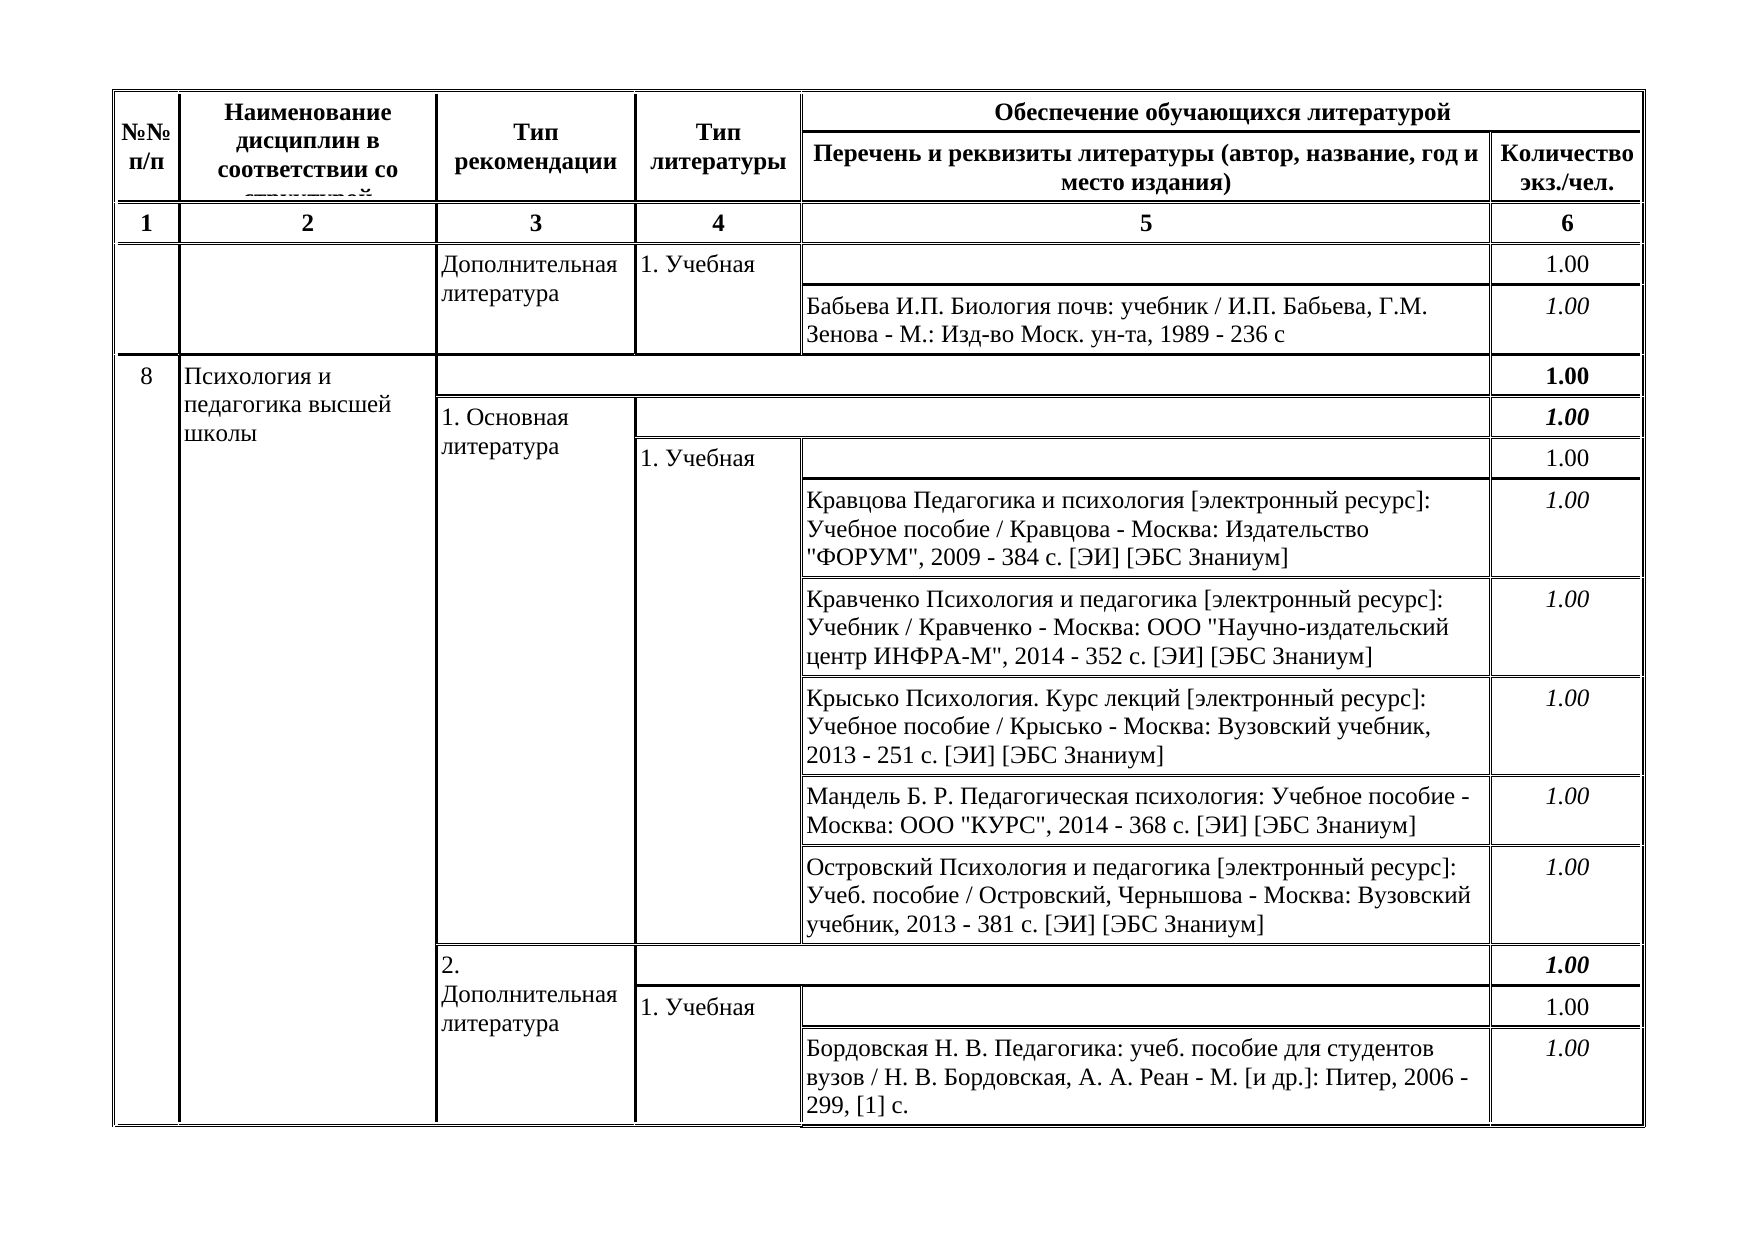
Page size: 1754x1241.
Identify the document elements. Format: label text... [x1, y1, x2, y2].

table_cell [637, 946, 1489, 984]
table_cell 1 [115, 200, 178, 241]
table_cell 1. Учебная [637, 245, 800, 353]
table_cell Количество экз./чел. [1492, 130, 1642, 200]
table_cell 1.00 [1491, 844, 1644, 942]
table_cell 6 [1492, 200, 1643, 241]
table_cell Бабьева И.П. Биология почв: учебник / И.П. Бабьева, Г.М. Зенова - М.: Изд-во Моск. ун-та, 1989 - 236 с [803, 286, 1489, 353]
table_cell Психология и педагогика высшей школы [179, 356, 436, 1124]
table_cell 1.00 [1492, 477, 1642, 576]
table_cell 1.00 [1492, 353, 1644, 394]
table_header Наименование дисциплин в соответствии со структурой образовательной программы [179, 92, 436, 200]
table_cell [803, 439, 1489, 477]
table_cell 3 [438, 204, 634, 241]
table_cell 1.00 [1492, 394, 1643, 436]
table_cell 1.00 [1491, 1025, 1643, 1124]
table_cell Кравченко Психология и педагогика [электронный ресурс]: Учебник / Кравченко - Москва: ООО "Научно-издательский центр ИНФРА-М", 2014 - 352 с. [ЭИ] [ЭБС Знаниум] [803, 579, 1489, 675]
table_cell Крысько Психология. Курс лекций [электронный ресурс]: Учебное пособие / Крысько - Москва: Вузовский учебник, 2013 - 251 с. [ЭИ] [ЭБС Знаниум] [803, 678, 1489, 773]
table_cell [803, 245, 1489, 283]
table_header Обеспечение обучающихся литературой [801, 92, 1642, 130]
table_cell [637, 398, 1489, 436]
table_cell 1.00 [1492, 241, 1643, 283]
table_cell 2. Дополнительная литература [438, 245, 634, 353]
table_cell 1.00 [1492, 283, 1644, 353]
table_cell 1.00 [1491, 675, 1644, 773]
table_header Тип рекомендации [436, 90, 635, 200]
table_cell 2 [181, 204, 435, 241]
table_cell Бордовская Н. В. Педагогика: учеб. пособие для студентов вузов / Н. В. Бордовская, А. А. Реан - М. [и др.]: Питер, 2006 - 299, [1] с. [801, 1029, 1491, 1124]
table_cell [438, 356, 1489, 394]
table_cell [803, 987, 1489, 1025]
table_cell 4 [637, 204, 800, 241]
table_cell Перечень и реквизиты литературы (автор, название, год и место издания) [803, 133, 1489, 200]
table_cell 1. Основная литература [438, 398, 634, 942]
table_cell 8 [114, 353, 179, 1124]
table_cell 1.00 [1492, 943, 1643, 984]
table_cell Островский Психология и педагогика [электронный ресурс]: Учеб. пособие / Островский, Чернышова - Москва: Вузовский учебник, 2013 - 381 с. [ЭИ] [ЭБС Знаниум] [803, 847, 1489, 942]
table_header Тип литературы [635, 92, 801, 200]
table_cell 1. Учебная [635, 987, 801, 1124]
table_cell 1.00 [1491, 576, 1644, 675]
table_cell 1.00 [1492, 984, 1642, 1025]
table_cell 1.00 [1492, 774, 1643, 844]
table_cell 1.00 [1491, 436, 1644, 477]
table_header №№ п/п [114, 90, 179, 200]
table_cell Кравцова Педагогика и психология [электронный ресурс]: Учебное пособие / Кравцова - Москва: Издательство "ФОРУМ", 2009 - 384 с. [ЭИ] [ЭБС Знаниум] [803, 480, 1489, 576]
table_cell Мандель Б. Р. Педагогическая психология: Учебное пособие - Москва: ООО "КУРС", 2014 - 368 с. [ЭИ] [ЭБС Знаниум] [803, 777, 1489, 844]
table_cell 1. Учебная [637, 439, 800, 942]
table_cell 5 [803, 204, 1489, 241]
table_cell 2. Дополнительная литература [436, 946, 635, 1124]
